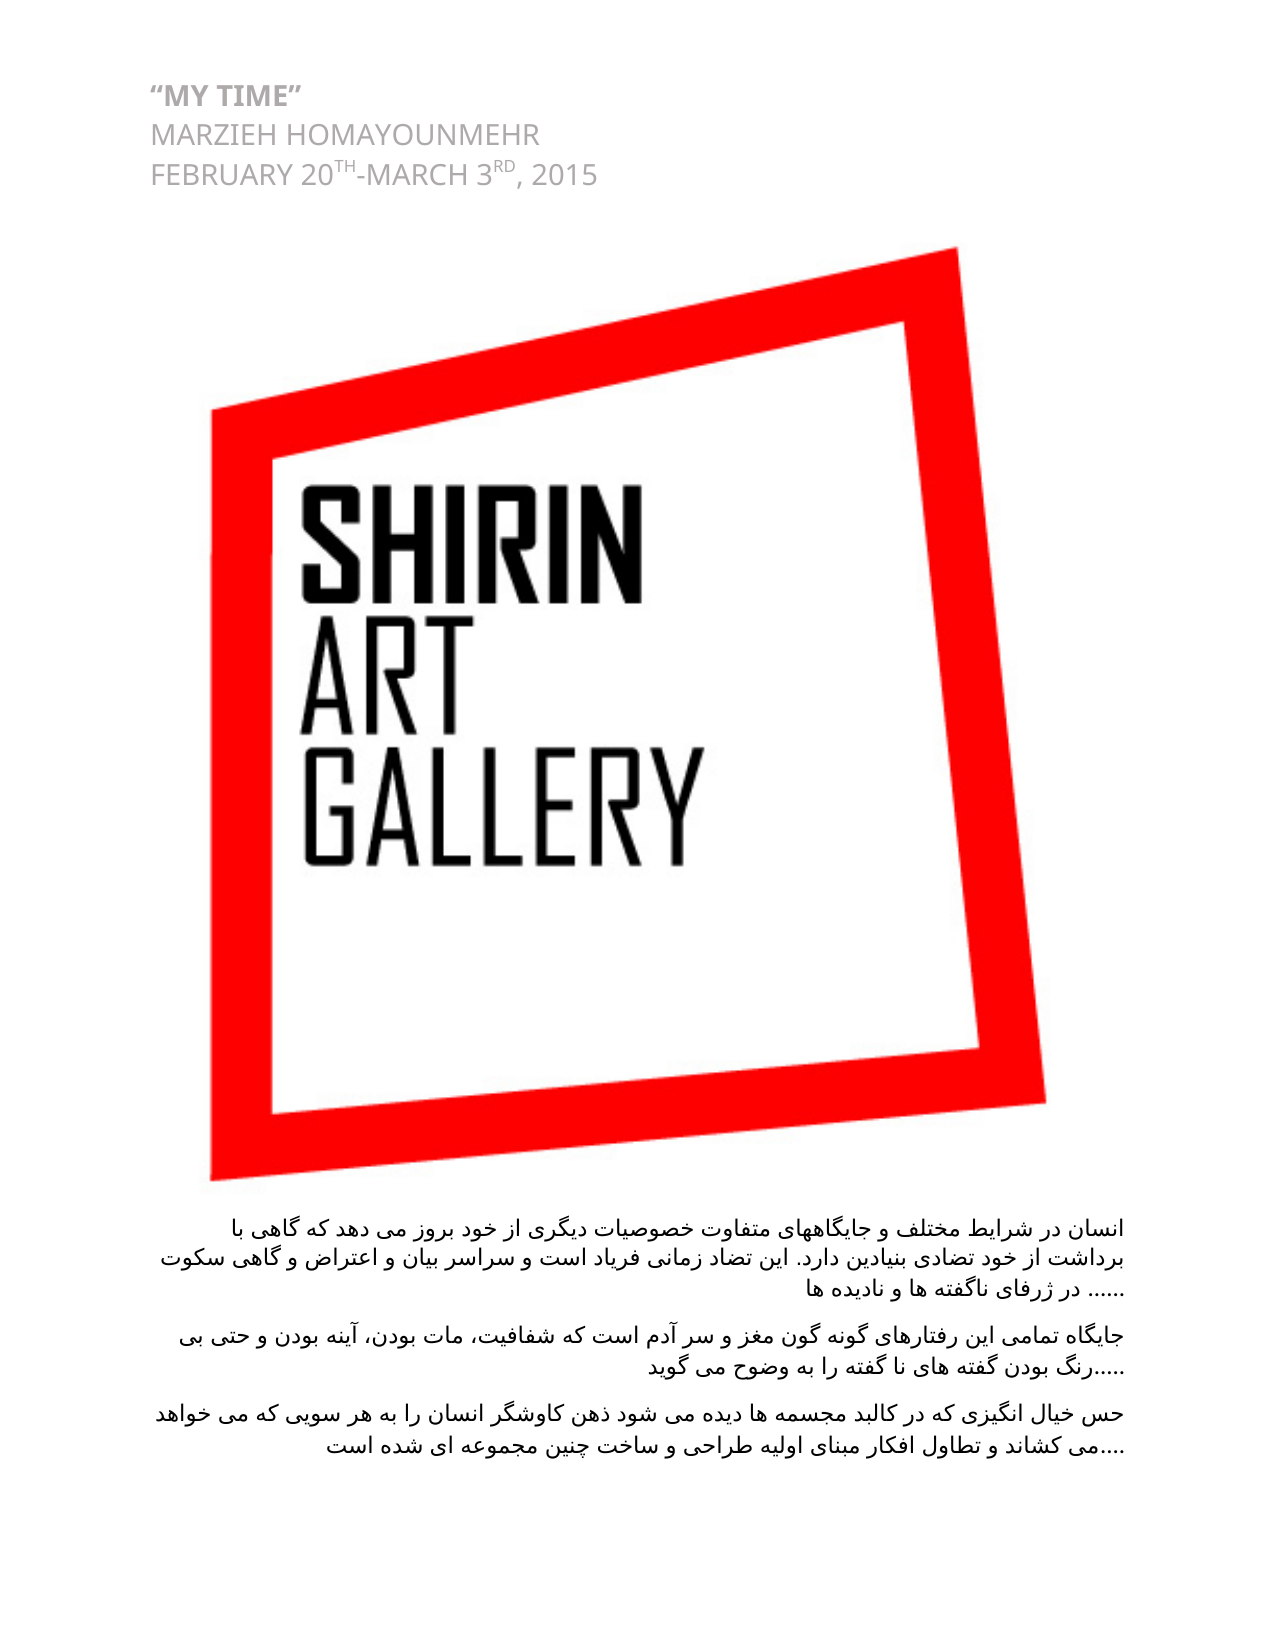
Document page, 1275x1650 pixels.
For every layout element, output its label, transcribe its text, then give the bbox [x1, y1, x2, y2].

text جایگاه تمامی این رفتارهای گونه گون مغز و سر آدم است که شفافیت، مات بودن، آینه بودن و حتی بی رنگ بودن گفته های نا گفته را به وضوح می گوید..... [150, 1322, 1125, 1381]
text انسان در شرایط مختلف و جایگاههای متفاوت خصوصیات دیگری از خود بروز می دهد که گاهی با برداشت از خود تضادی بنیادین دارد. این تضاد زمانی فریاد است و سراسر بیان و اعتراض و گاهی سکوت در ژرفای ناگفته ها و نادیده ها ...... [150, 1215, 1125, 1303]
picture [150, 194, 1105, 1216]
text حس خیال انگیزی که در کالبد مجسمه ها دیده می شود ذهن کاوشگر انسان را به هر سویی که می خواهد می کشاند و تطاول افکار مبنای اولیه طراحی و ساخت چنین مجموعه ای شده است.... [150, 1400, 1125, 1459]
